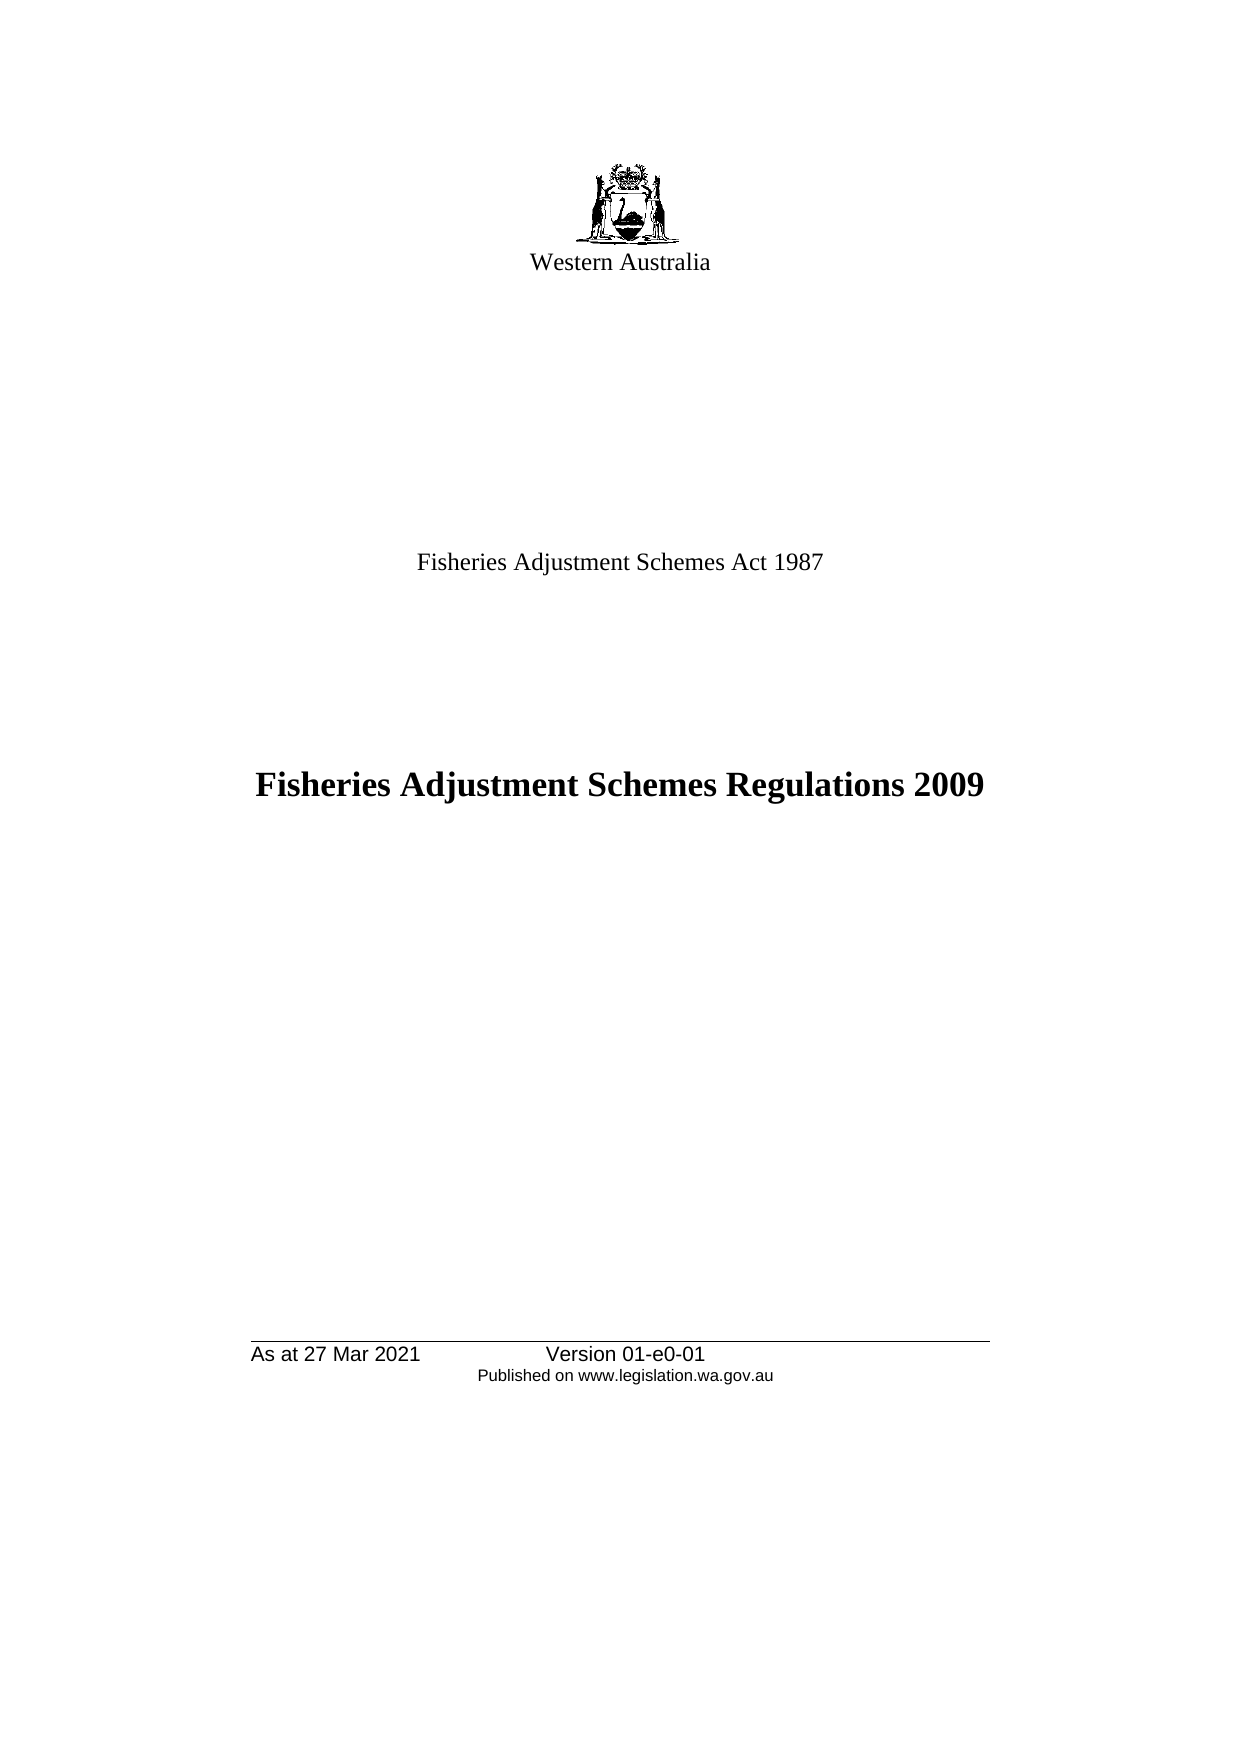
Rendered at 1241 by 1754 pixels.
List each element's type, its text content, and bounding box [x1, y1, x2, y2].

text Western Australia [251, 247, 990, 276]
text Fisheries Adjustment Schemes Regulations 2009 [251, 763, 990, 804]
picture [575, 162, 679, 246]
text Fisheries Adjustment Schemes Act 1987 [251, 547, 990, 576]
